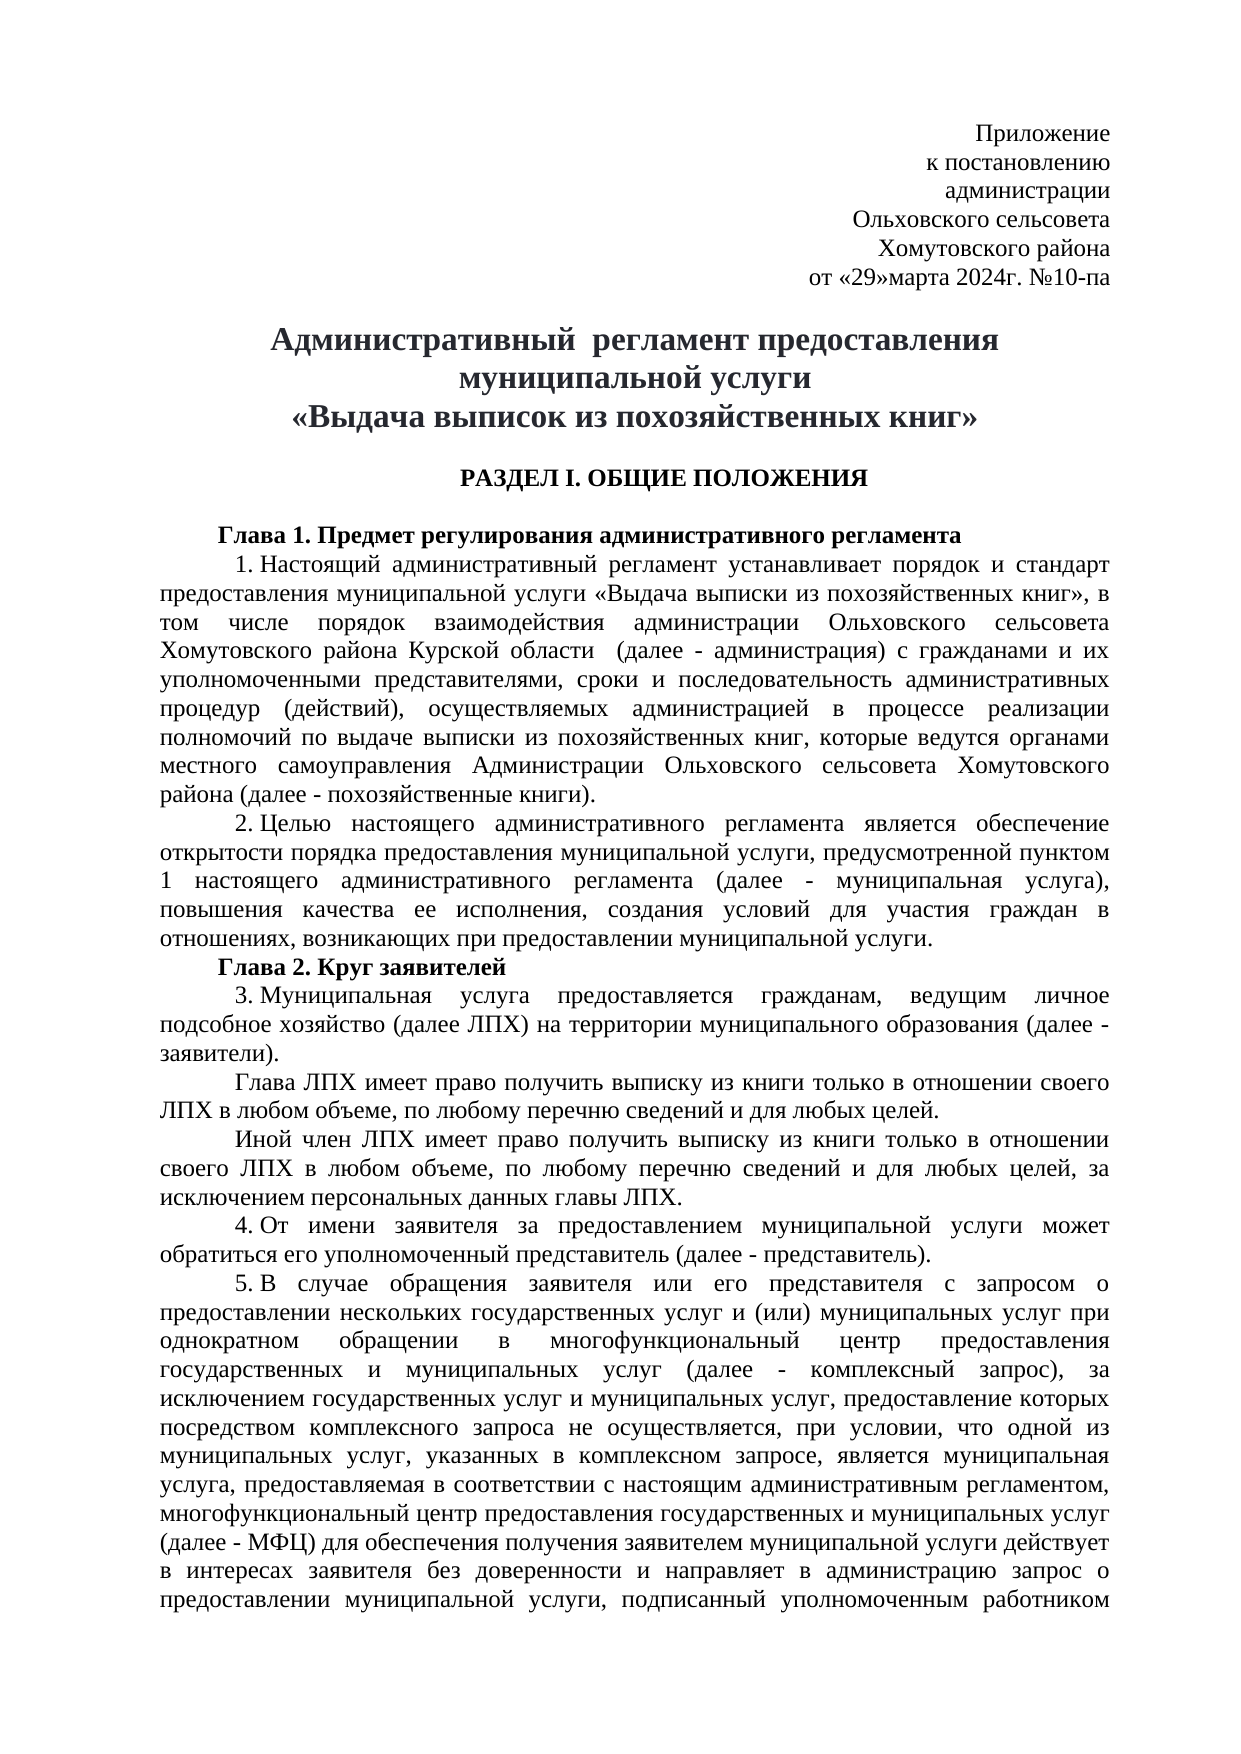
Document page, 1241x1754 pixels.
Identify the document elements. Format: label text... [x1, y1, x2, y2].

text «Выдача выписок из похозяйственных книг» [159, 396, 1110, 434]
text Глава 1. Предмет регулирования административного регламента [159, 521, 1110, 549]
text Хомутовского района [159, 233, 1110, 262]
text Глава ЛПХ имеет право получить выписку из книги только в отношении своего ЛПХ в любом объеме, по любому перечню сведений и для любых целей. [159, 1067, 1110, 1124]
text 1. Настоящий административный регламент устанавливает порядок и стандарт предоставления муниципальной услуги «Выдача выписки из похозяйственных книг», в том числе порядок взаимодействия администрации Ольховского сельсовета Хомутовского района Курской области (далее - администрация) с гражданами и их уполномоченными представителями, сроки и последовательность административных процедур (действий), осуществляемых администрацией в процессе реализации полномочий по выдаче выписки из похозяйственных книг, которые ведутся органами местного самоуправления Администрации Ольховского сельсовета Хомутовского района (далее - похозяйственные книги). [159, 549, 1110, 808]
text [159, 1268, 1110, 1613]
text администрации [159, 176, 1110, 204]
text Иной член ЛПХ имеет право получить выписку из книги только в отношении своего ЛПХ в любом объеме, по любому перечню сведений и для любых целей, за исключением персональных данных главы ЛПХ. [159, 1124, 1110, 1211]
text 4. От имени заявителя за предоставлением муниципальной услуги может обратиться его уполномоченный представитель (далее - представитель). [159, 1211, 1110, 1268]
text от «29»марта 2024г. №10-па [159, 262, 1110, 291]
text 2. Целью настоящего административного регламента является обеспечение открытости порядка предоставления муниципальной услуги, предусмотренной пунктом 1 настоящего административного регламента (далее - муниципальная услуга), повышения качества ее исполнения, создания условий для участия граждан в отношениях, возникающих при предоставлении муниципальной услуги. [159, 808, 1110, 952]
text Глава 2. Круг заявителей [159, 952, 1110, 981]
text Приложение [159, 118, 1110, 147]
text РАЗДЕЛ I. ОБЩИЕ ПОЛОЖЕНИЯ [159, 463, 1110, 492]
text Административный регламент предоставления муниципальной услуги [159, 319, 1110, 396]
text к постановлению [159, 147, 1110, 176]
text 3. Муниципальная услуга предоставляется гражданам, ведущим личное подсобное хозяйство (далее ЛПХ) на территории муниципального образования (далее - заявители). [159, 981, 1110, 1067]
text Ольховского сельсовета [159, 204, 1110, 233]
